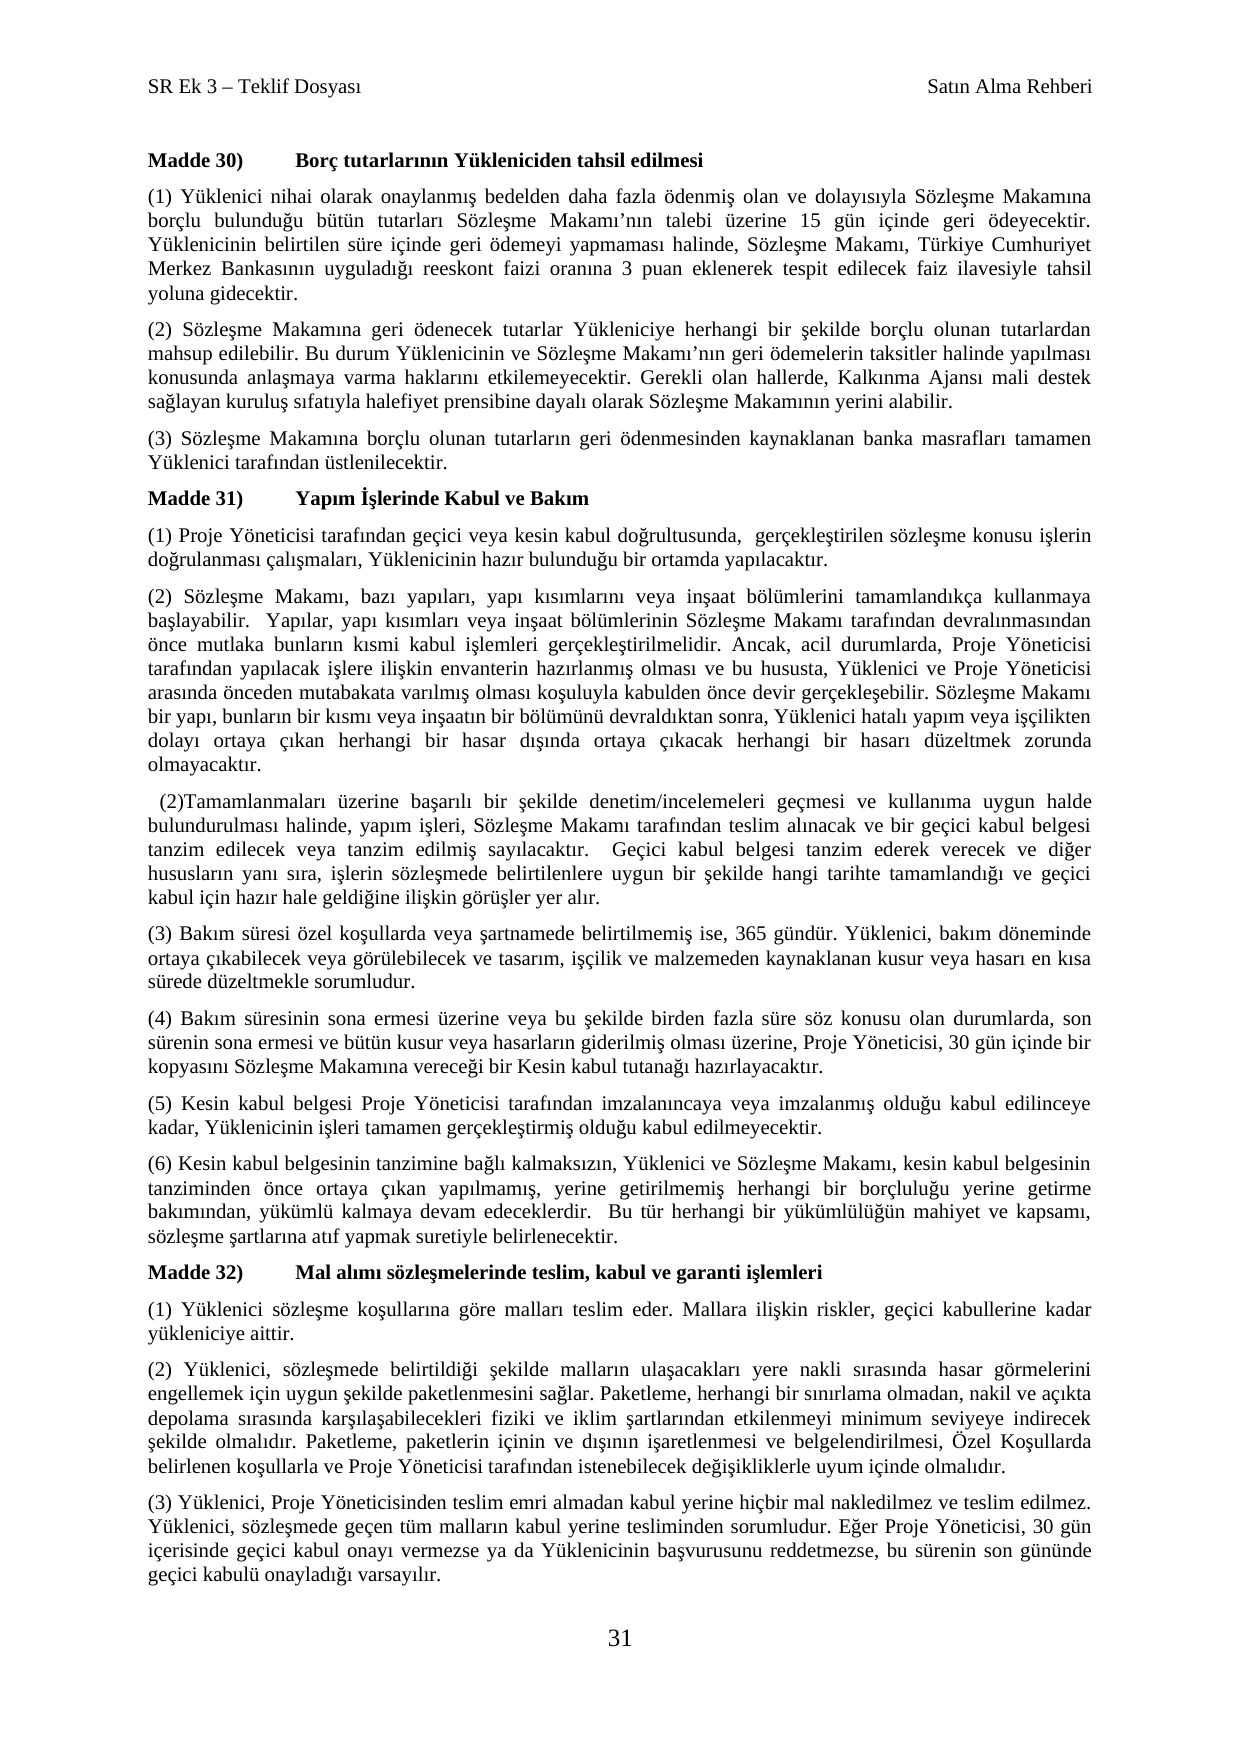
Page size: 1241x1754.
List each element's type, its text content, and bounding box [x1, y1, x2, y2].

text (5) Kesin kabul belgesi Proje Yöneticisi tarafından imzalanıncaya veya imzalanmış olduğu kabul edilinceye kadar, Yüklenicinin işleri tamamen gerçekleştirmiş olduğu kabul edilmeyecektir. [148, 1091, 1093, 1139]
list Borç tutarlarının Yükleniciden tahsil edilmesi [148, 148, 1093, 172]
text (1) Proje Yöneticisi tarafından geçici veya kesin kabul doğrultusunda, gerçekleştirilen sözleşme konusu işlerin doğrulanması çalışmaları, Yüklenicinin hazır bulunduğu bir ortamda yapılacaktır. [148, 523, 1093, 571]
text (1) Yüklenici sözleşme koşullarına göre malları teslim eder. Mallara ilişkin riskler, geçici kabullerine kadar yükleniciye aittir. [148, 1297, 1093, 1345]
text (3) Bakım süresi özel koşullarda veya şartnamede belirtilmemiş ise, 365 gündür. Yüklenici, bakım döneminde ortaya çıkabilecek veya görülebilecek ve tasarım, işçilik ve malzemeden kaynaklanan kusur veya hasarı en kısa sürede düzeltmekle sorumludur. [148, 921, 1093, 993]
text (2) Sözleşme Makamı, bazı yapıları, yapı kısımlarını veya inşaat bölümlerini tamamlandıkça kullanmaya başlayabilir. Yapılar, yapı kısımları veya inşaat bölümlerinin Sözleşme Makamı tarafından devralınmasından önce mutlaka bunların kısmi kabul işlemleri gerçekleştirilmelidir. Ancak, acil durumlarda, Proje Yöneticisi tarafından yapılacak işlere ilişkin envanterin hazırlanmış olması ve bu hususta, Yüklenici ve Proje Yöneticisi arasında önceden mutabakata varılmış olması koşuluyla kabulden önce devir gerçekleşebilir. Sözleşme Makamı bir yapı, bunların bir kısmı veya inşaatın bir bölümünü devraldıktan sonra, Yüklenici hatalı yapım veya işçilikten dolayı ortaya çıkan herhangi bir hasar dışında ortaya çıkacak herhangi bir hasarı düzeltmek zorunda olmayacaktır. [148, 583, 1093, 776]
text (2) Yüklenici, sözleşmede belirtildiği şekilde malların ulaşacakları yere nakli sırasında hasar görmelerini engellemek için uygun şekilde paketlenmesini sağlar. Paketleme, herhangi bir sınırlama olmadan, nakil ve açıkta depolama sırasında karşılaşabilecekleri fiziki ve iklim şartlarından etkilenmeyi minimum seviyeye indirecek şekilde olmalıdır. Paketleme, paketlerin içinin ve dışının işaretlenmesi ve belgelendirilmesi, Özel Koşullarda belirlenen koşullarla ve Proje Yöneticisi tarafından istenebilecek değişikliklerle uyum içinde olmalıdır. [148, 1357, 1093, 1478]
text (3) Sözleşme Makamına borçlu olunan tutarların geri ödenmesinden kaynaklanan banka masrafları tamamen Yüklenici tarafından üstlenilecektir. [148, 426, 1093, 474]
text (2)Tamamlanmaları üzerine başarılı bir şekilde denetim/incelemeleri geçmesi ve kullanıma uygun halde bulundurulması halinde, yapım işleri, Sözleşme Makamı tarafından teslim alınacak ve bir geçici kabul belgesi tanzim edilecek veya tanzim edilmiş sayılacaktır. Geçici kabul belgesi tanzim ederek verecek ve diğer hususların yanı sıra, işlerin sözleşmede belirtilenlere uygun bir şekilde hangi tarihte tamamlandığı ve geçici kabul için hazır hale geldiğine ilişkin görüşler yer alır. [148, 788, 1093, 909]
list Yapım İşlerinde Kabul ve Bakım [148, 486, 1093, 510]
text (4) Bakım süresinin sona ermesi üzerine veya bu şekilde birden fazla süre söz konusu olan durumlarda, son sürenin sona ermesi ve bütün kusur veya hasarların giderilmiş olması üzerine, Proje Yöneticisi, 30 gün içinde bir kopyasını Sözleşme Makamına vereceği bir Kesin kabul tutanağı hazırlayacaktır. [148, 1006, 1093, 1078]
list Mal alımı sözleşmelerinde teslim, kabul ve garanti işlemleri [148, 1260, 1093, 1284]
text (6) Kesin kabul belgesinin tanzimine bağlı kalmaksızın, Yüklenici ve Sözleşme Makamı, kesin kabul belgesinin tanziminden önce ortaya çıkan yapılmamış, yerine getirilmemiş herhangi bir borçluluğu yerine getirme bakımından, yükümlü kalmaya devam edeceklerdir. Bu tür herhangi bir yükümlülüğün mahiyet ve kapsamı, sözleşme şartlarına atıf yapmak suretiyle belirlenecektir. [148, 1151, 1093, 1248]
text (1) Yüklenici nihai olarak onaylanmış bedelden daha fazla ödenmiş olan ve dolayısıyla Sözleşme Makamına borçlu bulunduğu bütün tutarları Sözleşme Makamı’nın talebi üzerine 15 gün içinde geri ödeyecektir. Yüklenicinin belirtilen süre içinde geri ödemeyi yapmaması halinde, Sözleşme Makamı, Türkiye Cumhuriyet Merkez Bankasının uyguladığı reeskont faizi oranına 3 puan eklenerek tespit edilecek faiz ilavesiyle tahsil yoluna gidecektir. [148, 184, 1093, 304]
text (3) Yüklenici, Proje Yöneticisinden teslim emri almadan kabul yerine hiçbir mal nakledilmez ve teslim edilmez. Yüklenici, sözleşmede geçen tüm malların kabul yerine tesliminden sorumludur. Eğer Proje Yöneticisi, 30 gün içerisinde geçici kabul onayı vermezse ya da Yüklenicinin başvurusunu reddetmezse, bu sürenin son gününde geçici kabulü onayladığı varsayılır. [148, 1490, 1093, 1586]
text (2) Sözleşme Makamına geri ödenecek tutarlar Yükleniciye herhangi bir şekilde borçlu olunan tutarlardan mahsup edilebilir. Bu durum Yüklenicinin ve Sözleşme Makamı’nın geri ödemelerin taksitler halinde yapılması konusunda anlaşmaya varma haklarını etkilemeyecektir. Gerekli olan hallerde, Kalkınma Ajansı mali destek sağlayan kuruluş sıfatıyla halefiyet prensibine dayalı olarak Sözleşme Makamının yerini alabilir. [148, 317, 1093, 413]
